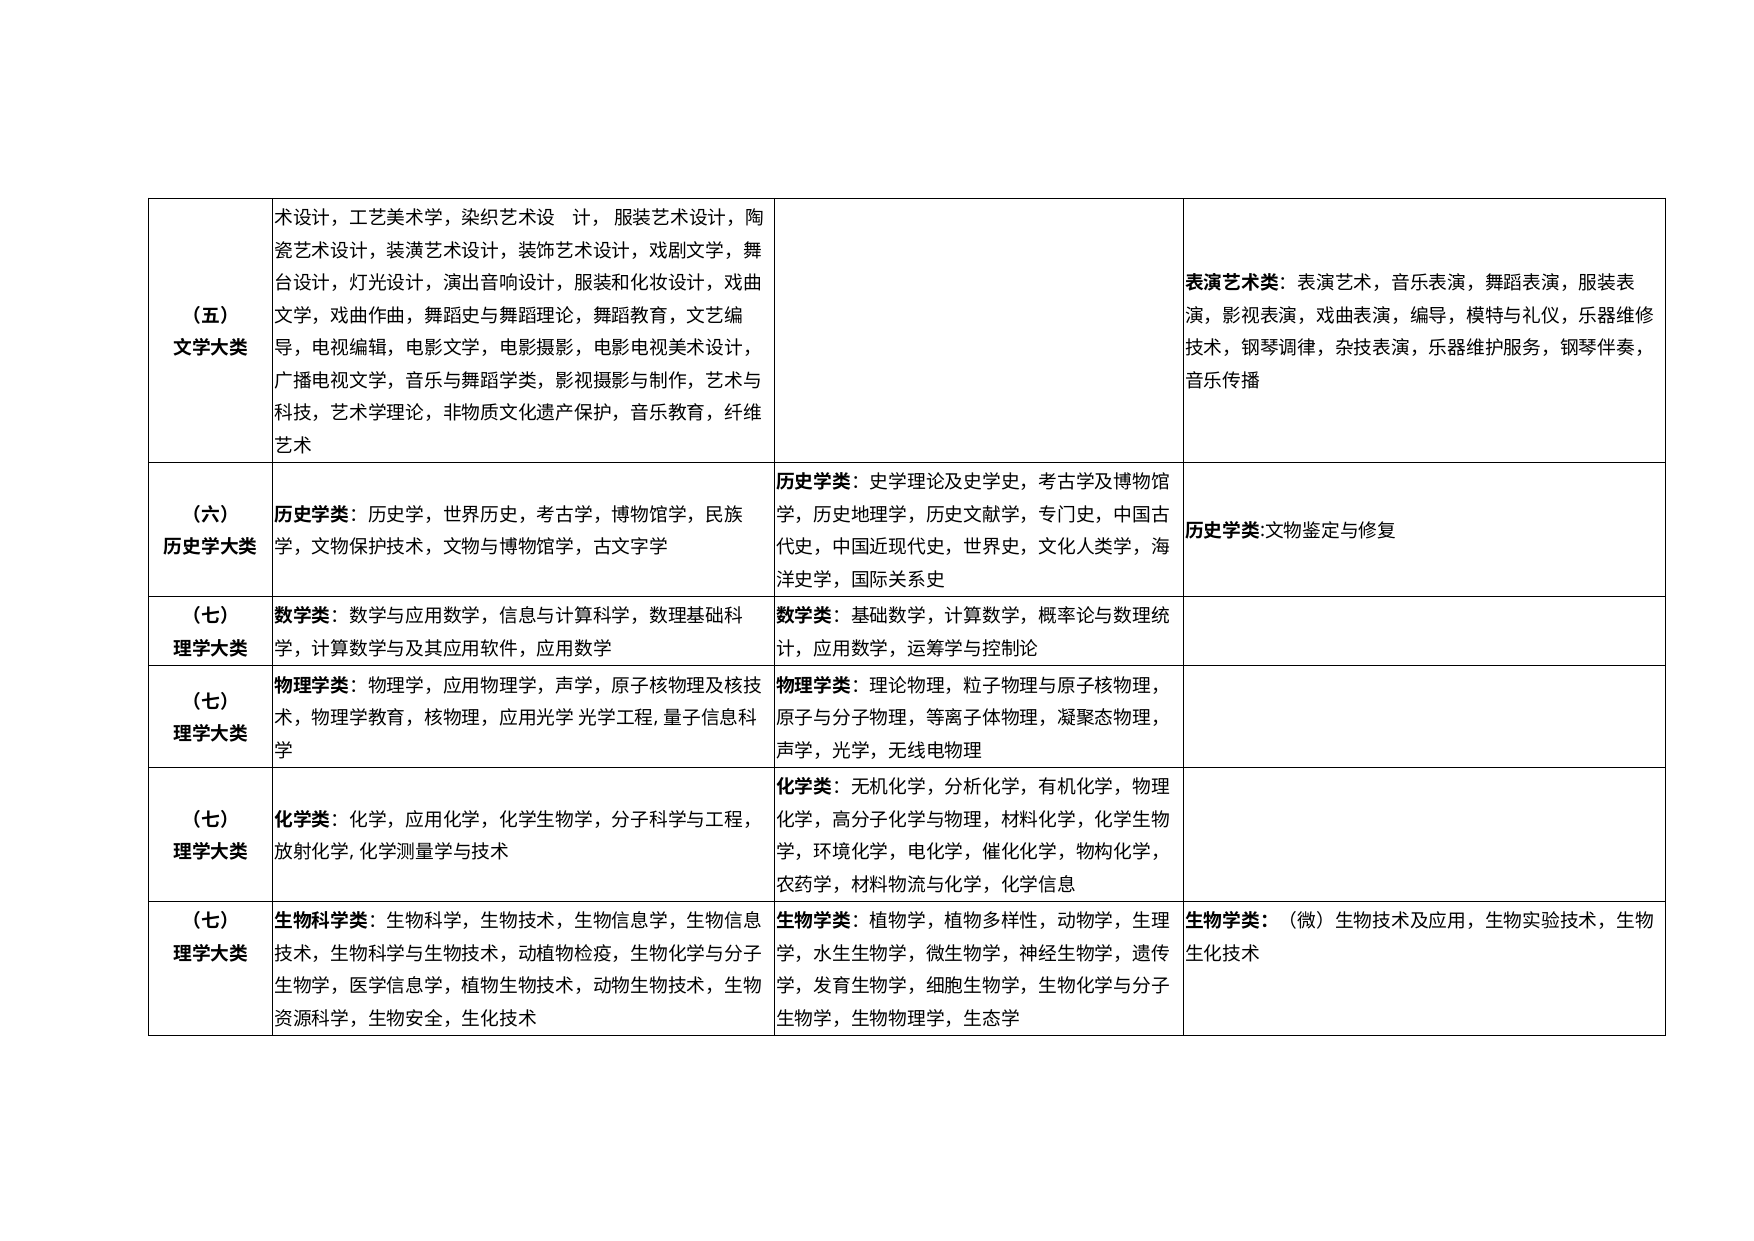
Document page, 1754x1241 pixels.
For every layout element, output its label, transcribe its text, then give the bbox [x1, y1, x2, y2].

table_cell 生物学类：（微）生物技术及应用，生物实验技术，生物生化技术 [1184, 902, 1665, 1035]
table_cell [1184, 666, 1665, 767]
table_cell 物理学类：物理学，应用物理学，声学，原子核物理及核技术，物理学教育，核物理，应用光学 光学工程, 量子信息科学 [273, 666, 774, 767]
table_cell 数学类：数学与应用数学，信息与计算科学，数理基础科学，计算数学与及其应用软件，应用数学 [273, 597, 774, 665]
table_cell （五） 文学大类 [149, 199, 272, 462]
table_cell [273, 902, 774, 1035]
table_cell [1184, 768, 1665, 901]
table_cell 历史学类:文物鉴定与修复 [1184, 463, 1665, 596]
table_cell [775, 199, 1183, 462]
table_cell （六） 历史学大类 [149, 463, 272, 596]
table_cell 生物学类：植物学，植物多样性，动物学，生理学，水生生物学，微生物学，神经生物学，遗传学，发育生物学，细胞生物学，生物化学与分子生物学，生物物理学，生态学 [775, 902, 1183, 1035]
table_cell 化学类：化学，应用化学，化学生物学，分子科学与工程，放射化学, 化学测量学与技术 [273, 768, 774, 901]
table_cell 历史学类：历史学，世界历史，考古学，博物馆学，民族学，文物保护技术，文物与博物馆学，古文字学 [273, 463, 774, 596]
table_cell [1184, 597, 1665, 665]
table_cell 历史学类：史学理论及史学史，考古学及博物馆学，历史地理学，历史文献学，专门史，中国古代史，中国近现代史，世界史，文化人类学，海洋史学，国际关系史 [775, 463, 1183, 596]
table_cell （七） 理学大类 [149, 902, 272, 1035]
table_cell 物理学类：理论物理，粒子物理与原子核物理，原子与分子物理，等离子体物理，凝聚态物理，声学，光学，无线电物理 [775, 666, 1183, 767]
table_cell 化学类：无机化学，分析化学，有机化学，物理化学，高分子化学与物理，材料化学，化学生物学，环境化学，电化学，催化化学，物构化学，农药学，材料物流与化学，化学信息 [775, 768, 1183, 901]
table_cell 表演艺术类：表演艺术，音乐表演，舞蹈表演，服装表演，影视表演，戏曲表演，编导，模特与礼仪，乐器维修技术，钢琴调律，杂技表演，乐器维护服务，钢琴伴奏，音乐传播 [1184, 199, 1665, 462]
table_cell 数学类：基础数学，计算数学，概率论与数理统计，应用数学，运筹学与控制论 [775, 597, 1183, 665]
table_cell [273, 199, 774, 462]
table_cell （七） 理学大类 [149, 666, 272, 767]
table_cell （七） 理学大类 [149, 597, 272, 665]
table_cell （七） 理学大类 [149, 768, 272, 901]
